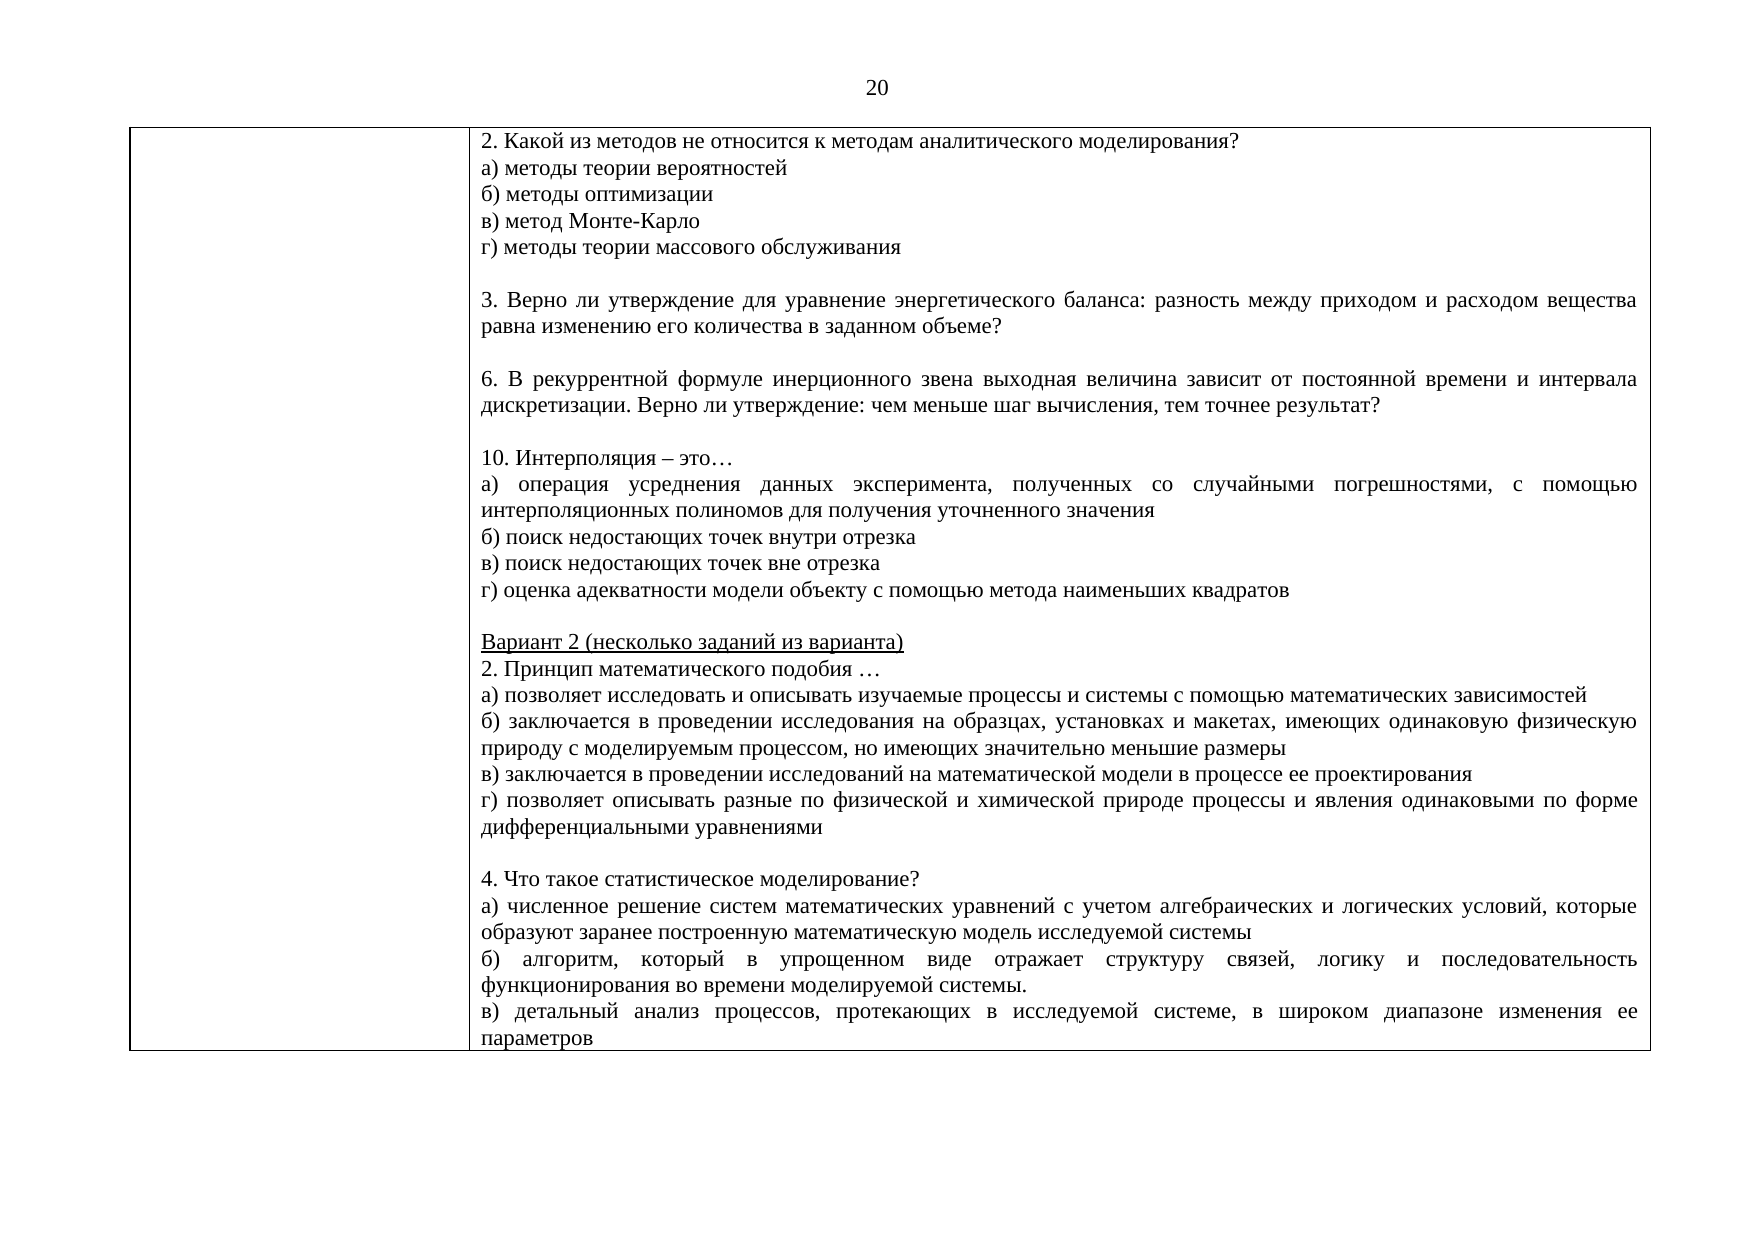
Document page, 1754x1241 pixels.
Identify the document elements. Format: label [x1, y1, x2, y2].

table_cell [131, 128, 469, 1050]
table_cell [470, 128, 1650, 1050]
